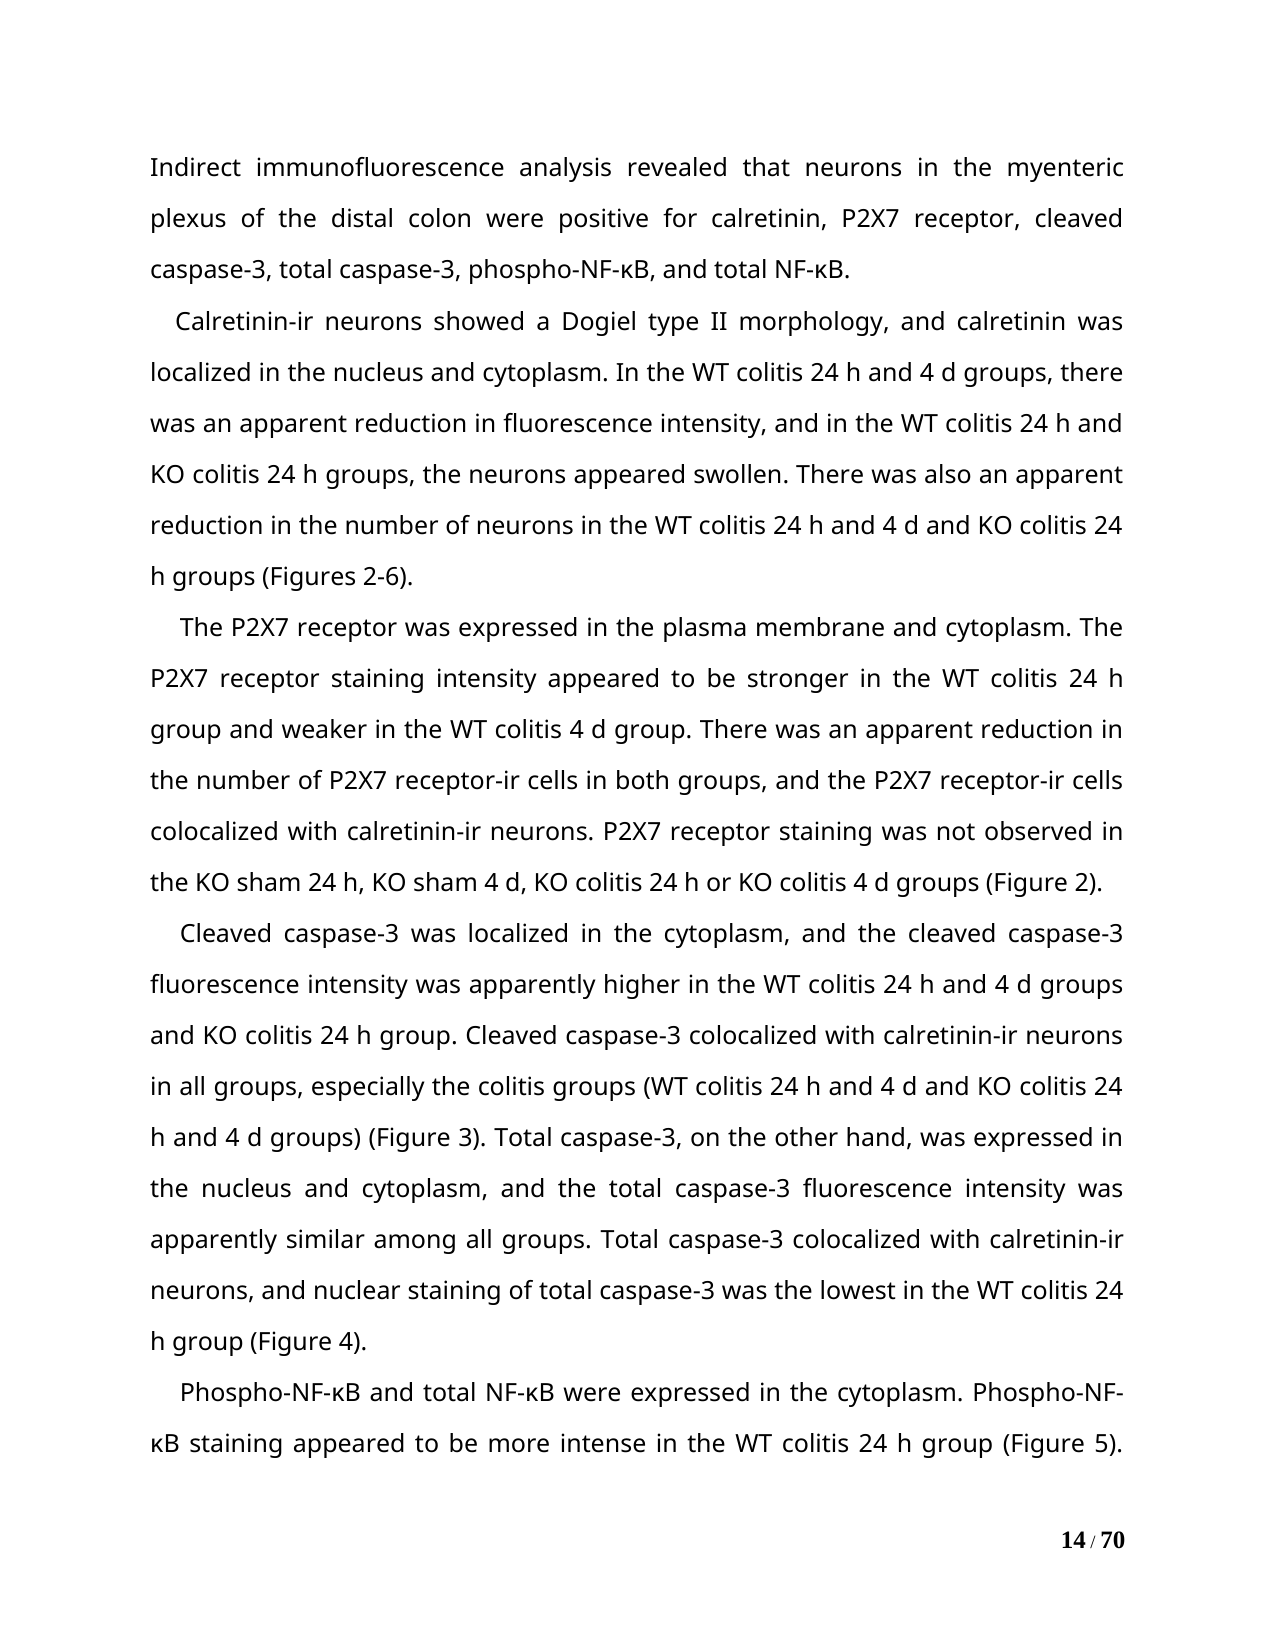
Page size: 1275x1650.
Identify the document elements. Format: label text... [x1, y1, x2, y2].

text Indirect immunofluorescence analysis revealed that neurons in the myenteric plexus of the distal colon were positive for calretinin, P2X7 receptor, cleaved caspase-3, total caspase-3, phospho-NF-κB, and total NF-κB. [150, 150, 1125, 286]
text Cleaved caspase-3 was localized in the cytoplasm, and the cleaved caspase-3 fluorescence intensity was apparently higher in the WT colitis 24 h and 4 d groups and KO colitis 24 h group. Cleaved caspase-3 colocalized with calretinin-ir neurons in all groups, especially the colitis groups (WT colitis 24 h and 4 d and KO colitis 24 h and 4 d groups) (Figure 3). Total caspase-3, on the other hand, was expressed in the nucleus and cytoplasm, and the total caspase-3 fluorescence intensity was apparently similar among all groups. Total caspase-3 colocalized with calretinin-ir neurons, and nuclear staining of total caspase-3 was the lowest in the WT colitis 24 h group (Figure 4). [150, 916, 1125, 1358]
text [150, 1375, 1125, 1460]
text The P2X7 receptor was expressed in the plasma membrane and cytoplasm. The P2X7 receptor staining intensity appeared to be stronger in the WT colitis 24 h group and weaker in the WT colitis 4 d group. There was an apparent reduction in the number of P2X7 receptor-ir cells in both groups, and the P2X7 receptor-ir cells colocalized with calretinin-ir neurons. P2X7 receptor staining was not observed in the KO sham 24 h, KO sham 4 d, KO colitis 24 h or KO colitis 4 d groups (Figure 2). [150, 609, 1125, 899]
text Calretinin-ir neurons showed a Dogiel type II morphology, and calretinin was localized in the nucleus and cytoplasm. In the WT colitis 24 h and 4 d groups, there was an apparent reduction in fluorescence intensity, and in the WT colitis 24 h and KO colitis 24 h groups, the neurons appeared swollen. There was also an apparent reduction in the number of neurons in the WT colitis 24 h and 4 d and KO colitis 24 h groups (Figures 2-6). [150, 303, 1125, 592]
